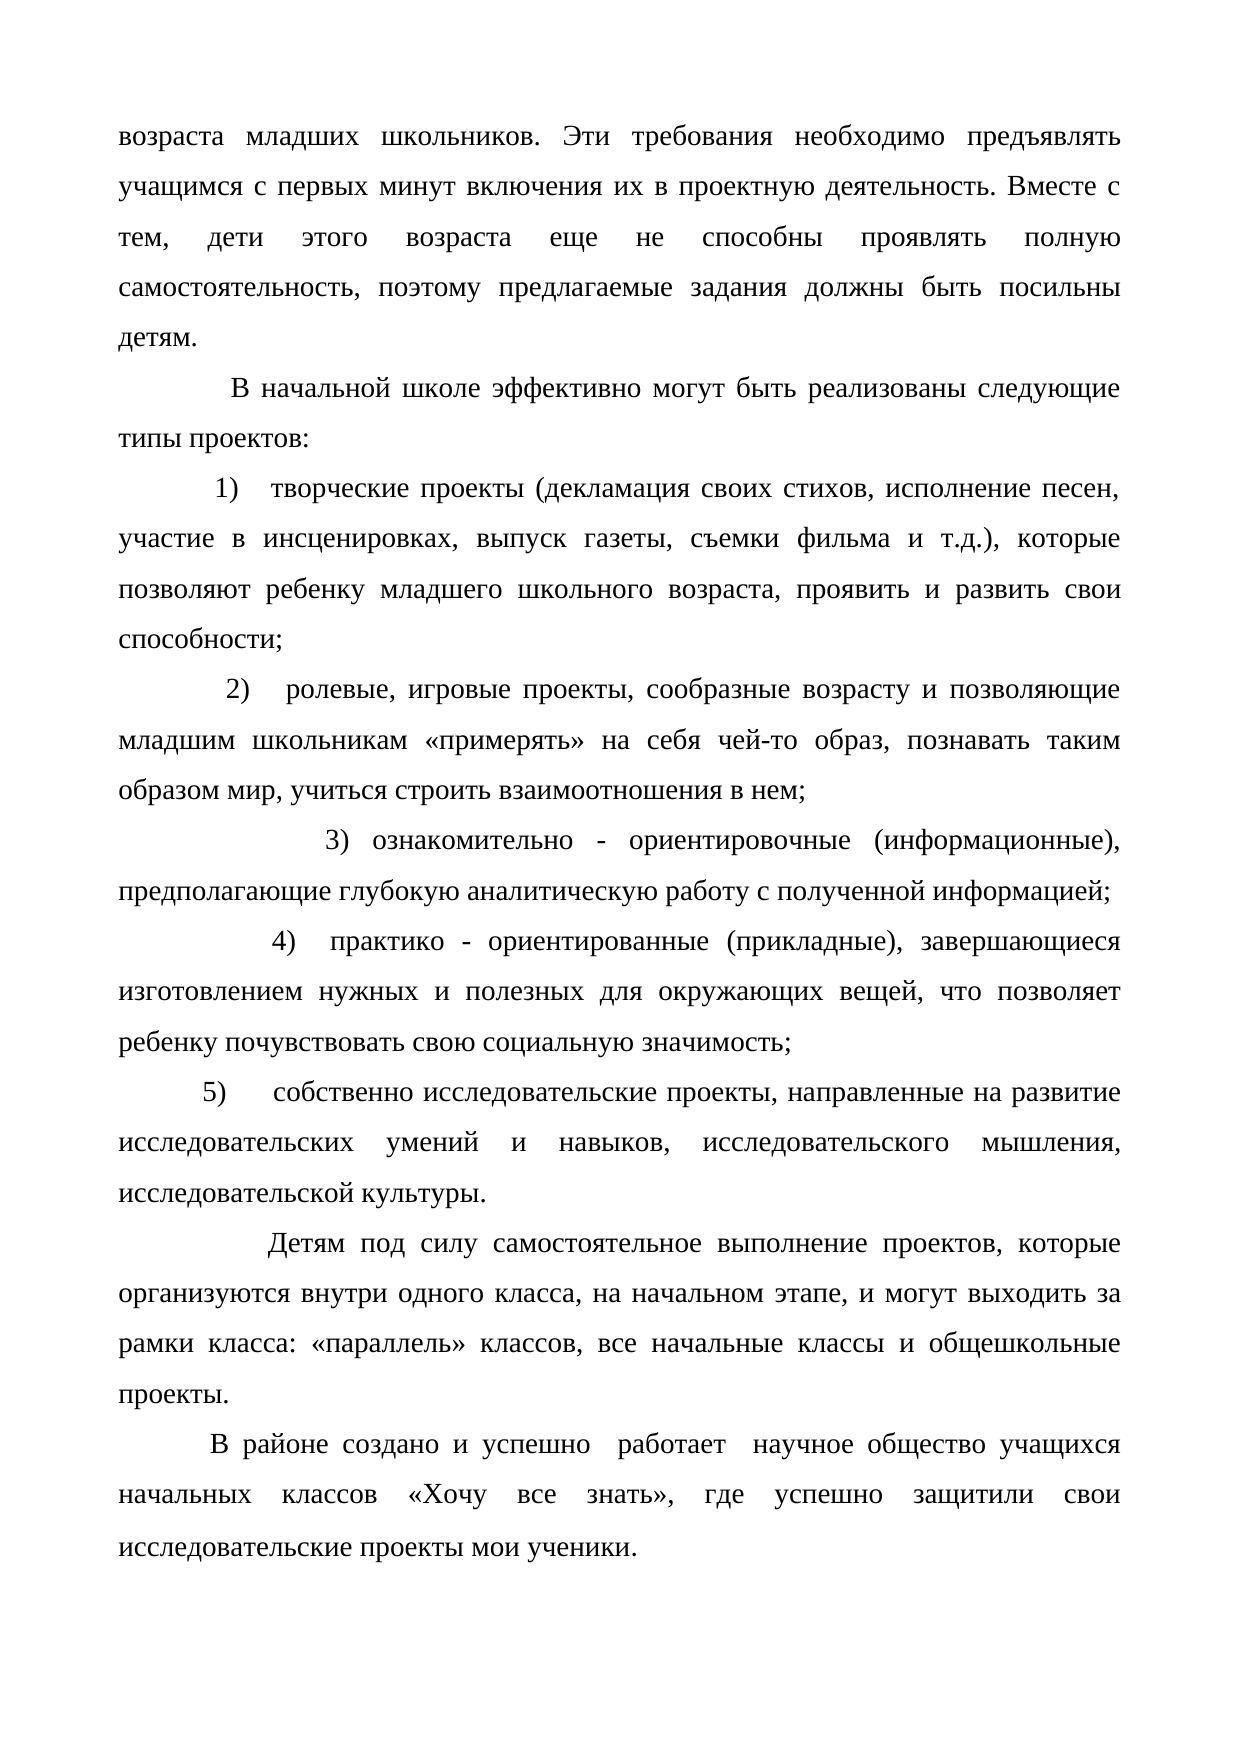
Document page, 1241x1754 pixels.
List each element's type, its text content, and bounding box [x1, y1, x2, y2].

text В районе создано и успешно работает научное общество учащихся начальных классов «Хочу все знать», где успешно защитили свои исследовательские проекты мои ученики. [118, 1426, 1122, 1563]
text 2) ролевые, игровые проекты, сообразные возрасту и позволяющие младшим школьникам «примерять» на себя чей-то образ, познавать таким образом мир, учиться строить взаимоотношения в нем; [118, 672, 1122, 806]
text Детям под силу самостоятельное выполнение проектов, которые организуются внутри одного класса, на начальном этапе, и могут выходить за рамки класса: «параллель» классов, все начальные классы и общешкольные проекты. [118, 1225, 1122, 1409]
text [118, 118, 1122, 353]
text 4) практико - ориентированные (прикладные), завершающиеся изготовлением нужных и полезных для окружающих вещей, что позволяет ребенку почувствовать свою социальную значимость; [118, 923, 1122, 1057]
text 3) ознакомительно - ориентировочные (информационные), предполагающие глубокую аналитическую работу с полученной информацией; [118, 822, 1122, 906]
text 5) собственно исследовательские проекты, направленные на развитие исследовательских умений и навыков, исследовательского мышления, исследовательской культуры. [118, 1074, 1122, 1208]
text 1) творческие проекты (декламация своих стихов, исполнение песен, участие в инсценировках, выпуск газеты, съемки фильма и т.д.), которые позволяют ребенку младшего школьного возраста, проявить и развить свои способности; [118, 470, 1122, 655]
text В начальной школе эффективно могут быть реализованы следующие типы проектов: [118, 370, 1122, 453]
